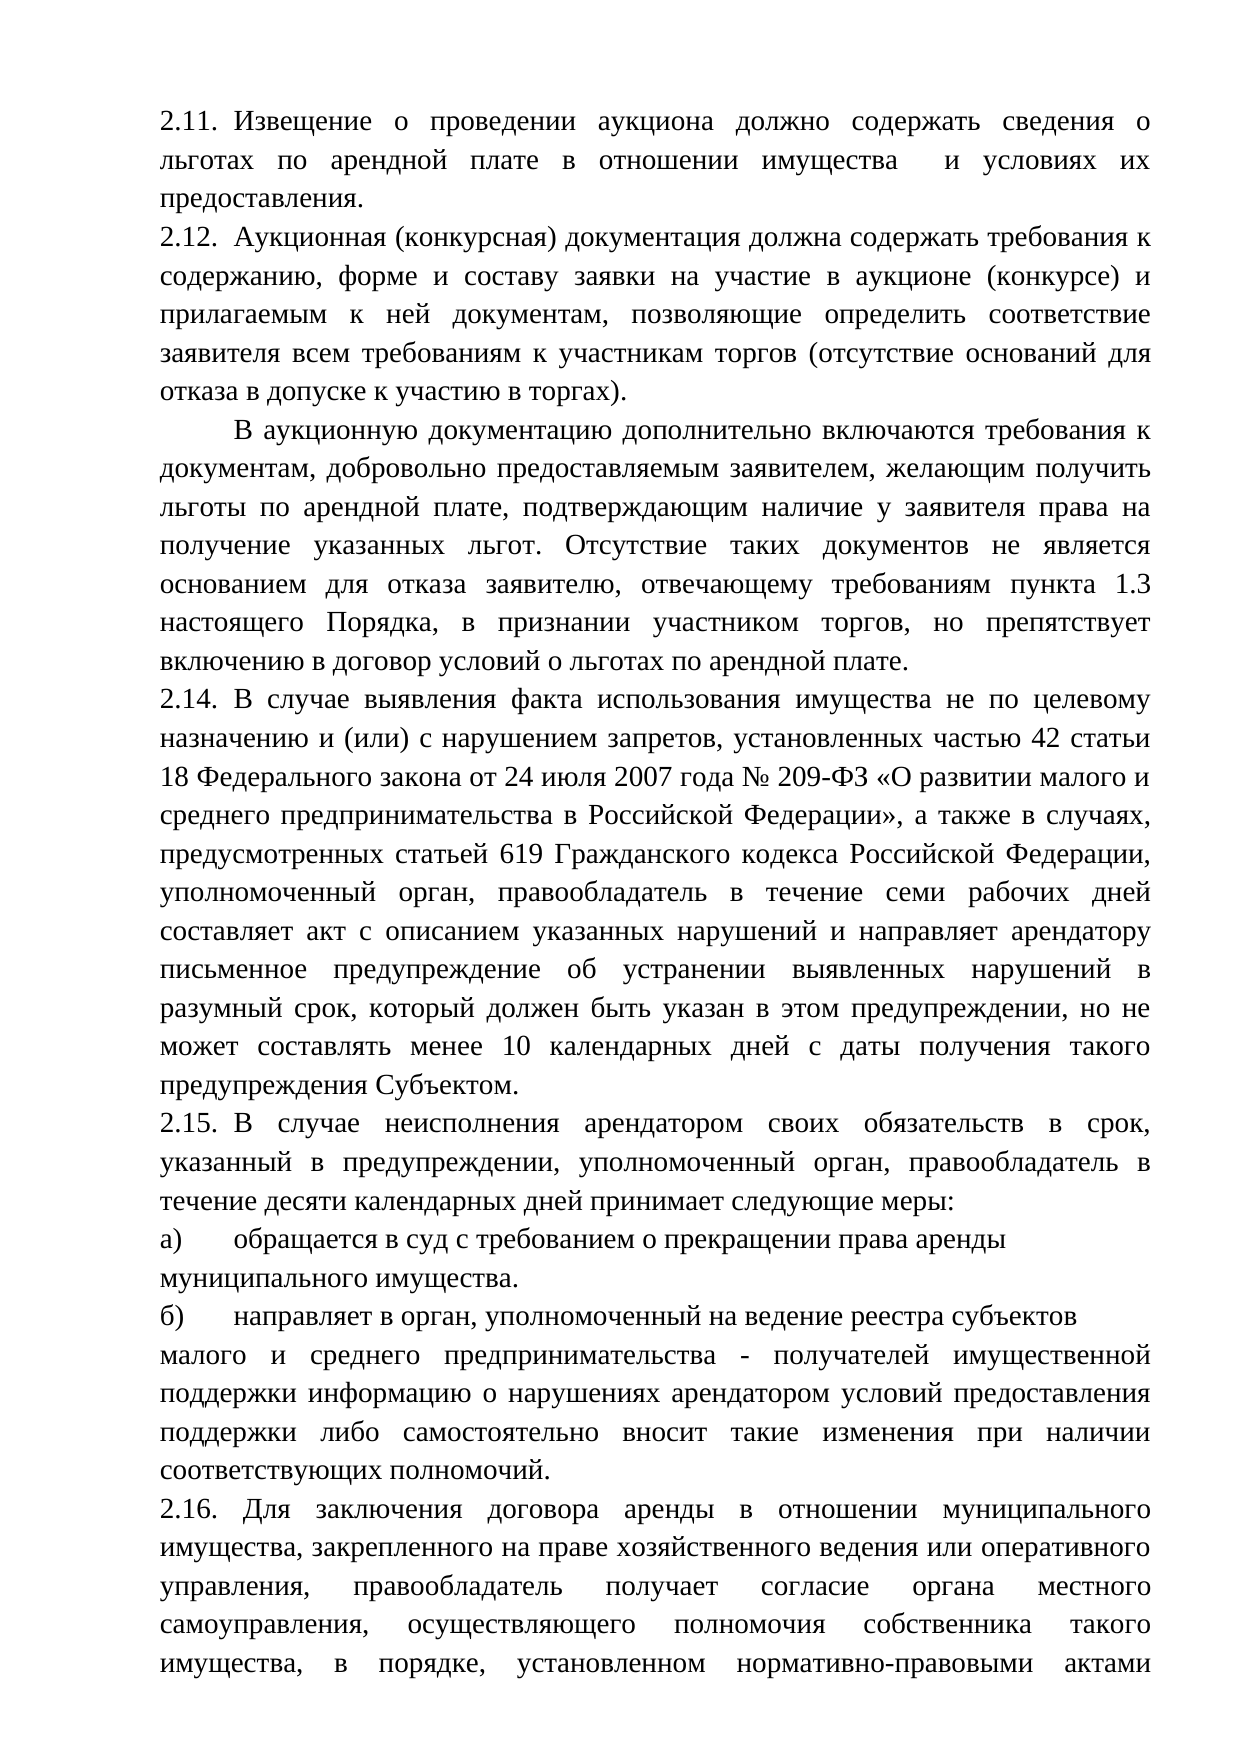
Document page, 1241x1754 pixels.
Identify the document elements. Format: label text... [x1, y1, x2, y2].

text а) обращается в суд с требованием о прекращении права аренды [159, 1221, 1152, 1255]
text 2.14. В случае выявления факта использования имущества не по целевому назначению и (или) с нарушением запретов, установленных частью 42 статьи 18 Федерального закона от 24 июля 2007 года № 209-ФЗ «О развитии малого и среднего предпринимательства в Российской Федерации», а также в случаях, предусмотренных статьей 619 Гражданского кодекса Российской Федерации, уполномоченный орган, правообладатель в течение семи рабочих дней составляет акт с описанием указанных нарушений и направляет арендатору письменное предупреждение об устранении выявленных нарушений в разумный срок, который должен быть указан в этом предупреждении, но не может составлять менее 10 календарных дней с даты получения такого предупреждения Субъектом. [159, 682, 1152, 1101]
text муниципального имущества. [159, 1260, 1152, 1293]
text малого и среднего предпринимательства - получателей имущественной поддержки информацию о нарушениях арендатором условий предоставления поддержки либо самостоятельно вносит такие изменения при наличии соответствующих полномочий. [159, 1337, 1152, 1486]
text 2.15. В случае неисполнения арендатором своих обязательств в срок, указанный в предупреждении, уполномоченный орган, правообладатель в течение десяти календарных дней принимает следующие меры: [159, 1106, 1152, 1216]
text В аукционную документацию дополнительно включаются требования к документам, добровольно предоставляемым заявителем, желающим получить льготы по арендной плате, подтверждающим наличие у заявителя права на получение указанных льгот. Отсутствие таких документов не является основанием для отказа заявителю, отвечающему требованиям пункта 1.3 настоящего Порядка, в признании участником торгов, но препятствует включению в договор условий о льготах по арендной плате. [159, 412, 1152, 677]
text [159, 1491, 1152, 1679]
text 2.12. Аукционная (конкурсная) документация должна содержать требования к содержанию, форме и составу заявки на участие в аукционе (конкурсе) и прилагаемым к ней документам, позволяющие определить соответствие заявителя всем требованиям к участникам торгов (отсутствие оснований для отказа в допуске к участию в торгах). [159, 219, 1152, 407]
text б) направляет в орган, уполномоченный на ведение реестра субъектов [159, 1298, 1152, 1332]
text 2.11. Извещение о проведении аукциона должно содержать сведения о льготах по арендной плате в отношении имущества и условиях их предоставления. [159, 103, 1152, 214]
